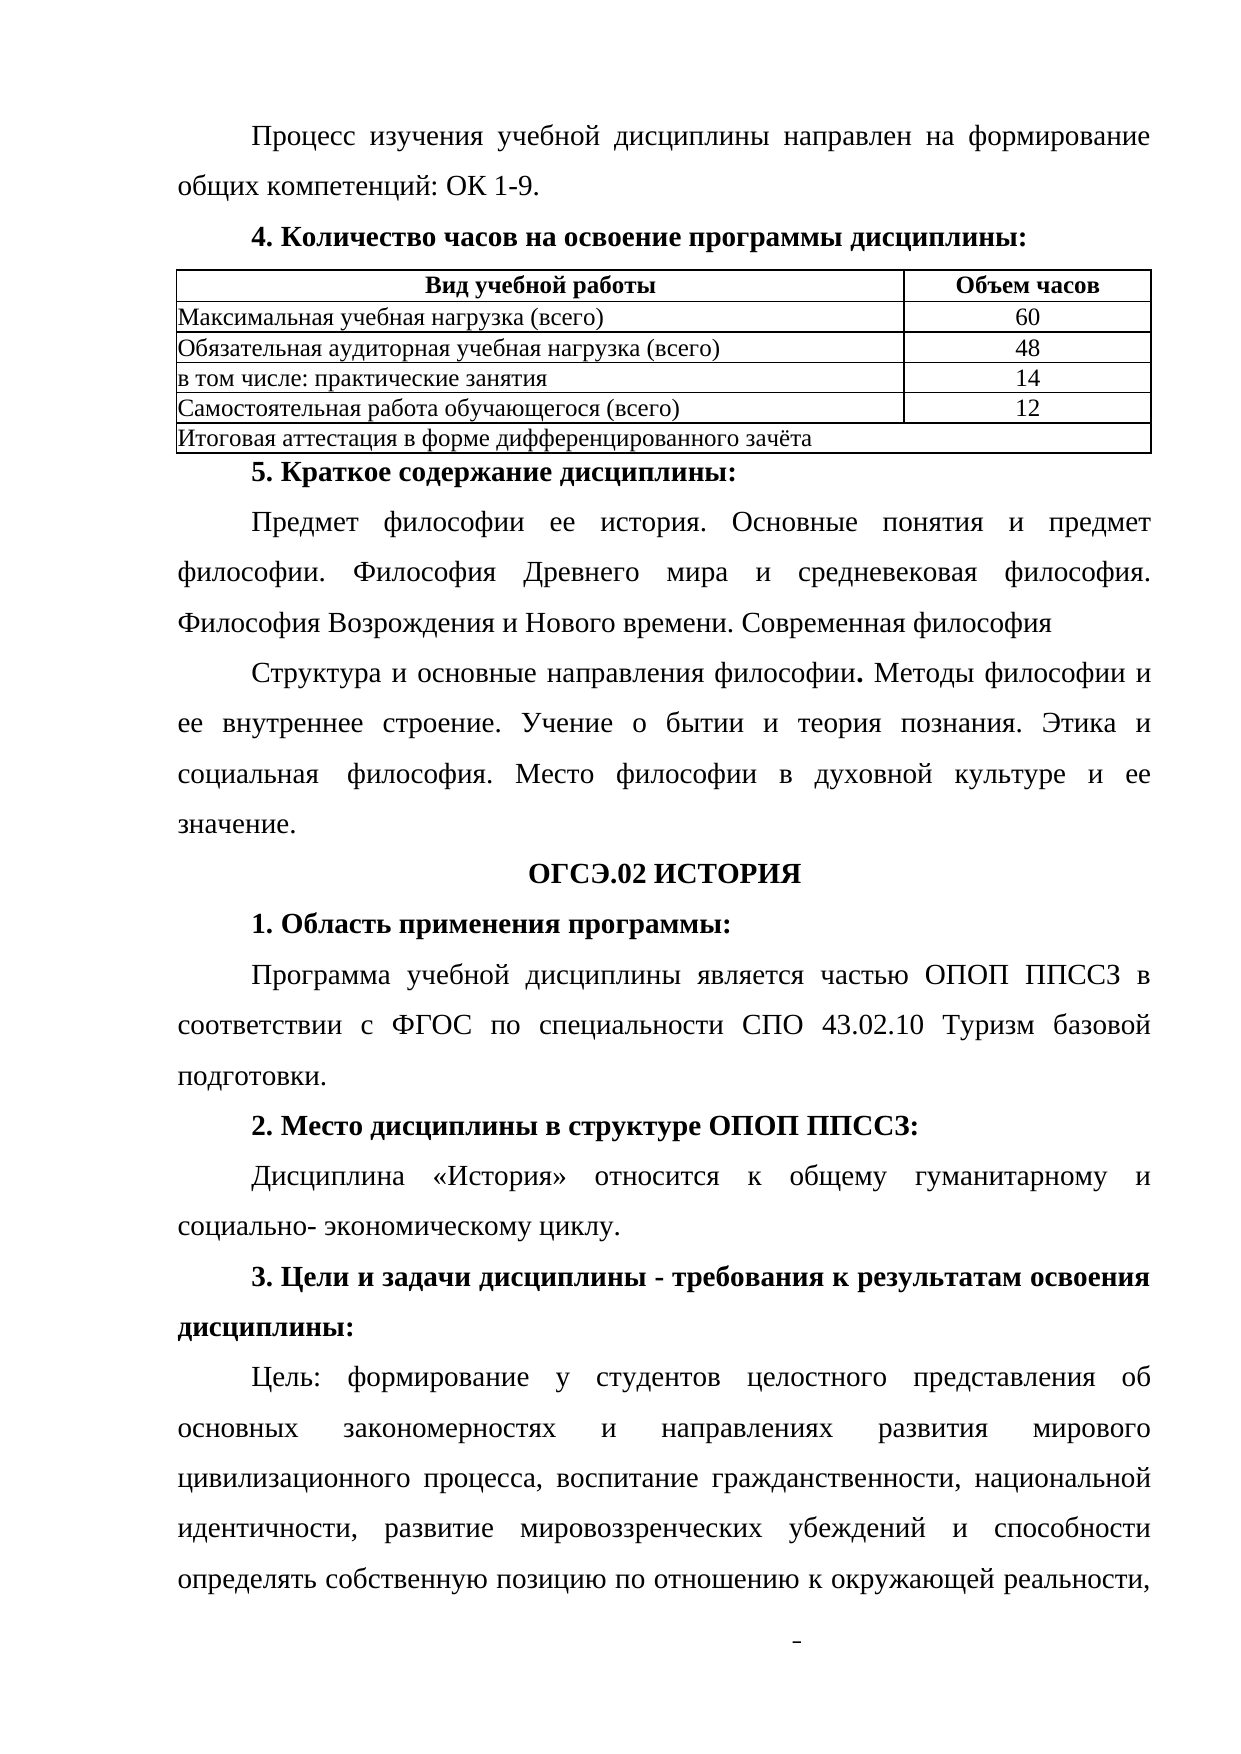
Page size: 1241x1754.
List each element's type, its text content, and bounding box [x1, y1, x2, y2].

subtitle Количество часов на освоение программы дисциплины: [177, 219, 1152, 252]
table_cell Итоговая аттестация в форме дифференцированного зачёта [177, 424, 1150, 452]
text Процесс изучения учебной дисциплины направлен на формирование общих компетенций: ОК 1-9. [177, 118, 1152, 202]
text Дисциплина «История» относится к общему гуманитарному и социально- экономическому циклу. [177, 1158, 1152, 1242]
table_cell Самостоятельная работа обучающегося (всего) [177, 393, 903, 422]
text Программа учебной дисциплины является частью ОПОП ППССЗ в соответствии с ФГОС по специальности СПО 43.02.10 Туризм базовой подготовки. [177, 957, 1152, 1091]
subtitle ОГСЭ.02 ИСТОРИЯ [177, 856, 1152, 890]
list Краткое содержание дисциплины: [177, 454, 1152, 487]
text Предмет философии ее история. Основные понятия и предмет философии. Философия Древнего мира и средневековая философия. Философия Возрождения и Нового времени. Современная философия [177, 504, 1152, 638]
text Структура и основные направления философии. Методы философии и ее внутреннее строение. Учение о бытии и теория познания. Этика и социальная философия. Место философии в духовной культуре и ее значение. [177, 655, 1152, 839]
table_cell в том числе: практические занятия [177, 363, 903, 392]
table_header Объем часов [905, 271, 1150, 301]
table_cell Обязательная аудиторная учебная нагрузка (всего) [177, 333, 903, 361]
table_cell 60 [905, 302, 1150, 331]
table_header Вид учебной работы [177, 271, 903, 301]
subtitle Место дисциплины в структуре ОПОП ППССЗ: [177, 1108, 1152, 1141]
subtitle Цели и задачи дисциплины - требования к результатам освоения дисциплины: [177, 1259, 1152, 1343]
table_cell 14 [905, 363, 1150, 392]
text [177, 1359, 1152, 1594]
table_cell Максимальная учебная нагрузка (всего) [177, 302, 903, 331]
table_cell 48 [905, 333, 1150, 361]
list Область применения программы: [177, 907, 1152, 940]
table_cell 12 [905, 393, 1150, 422]
